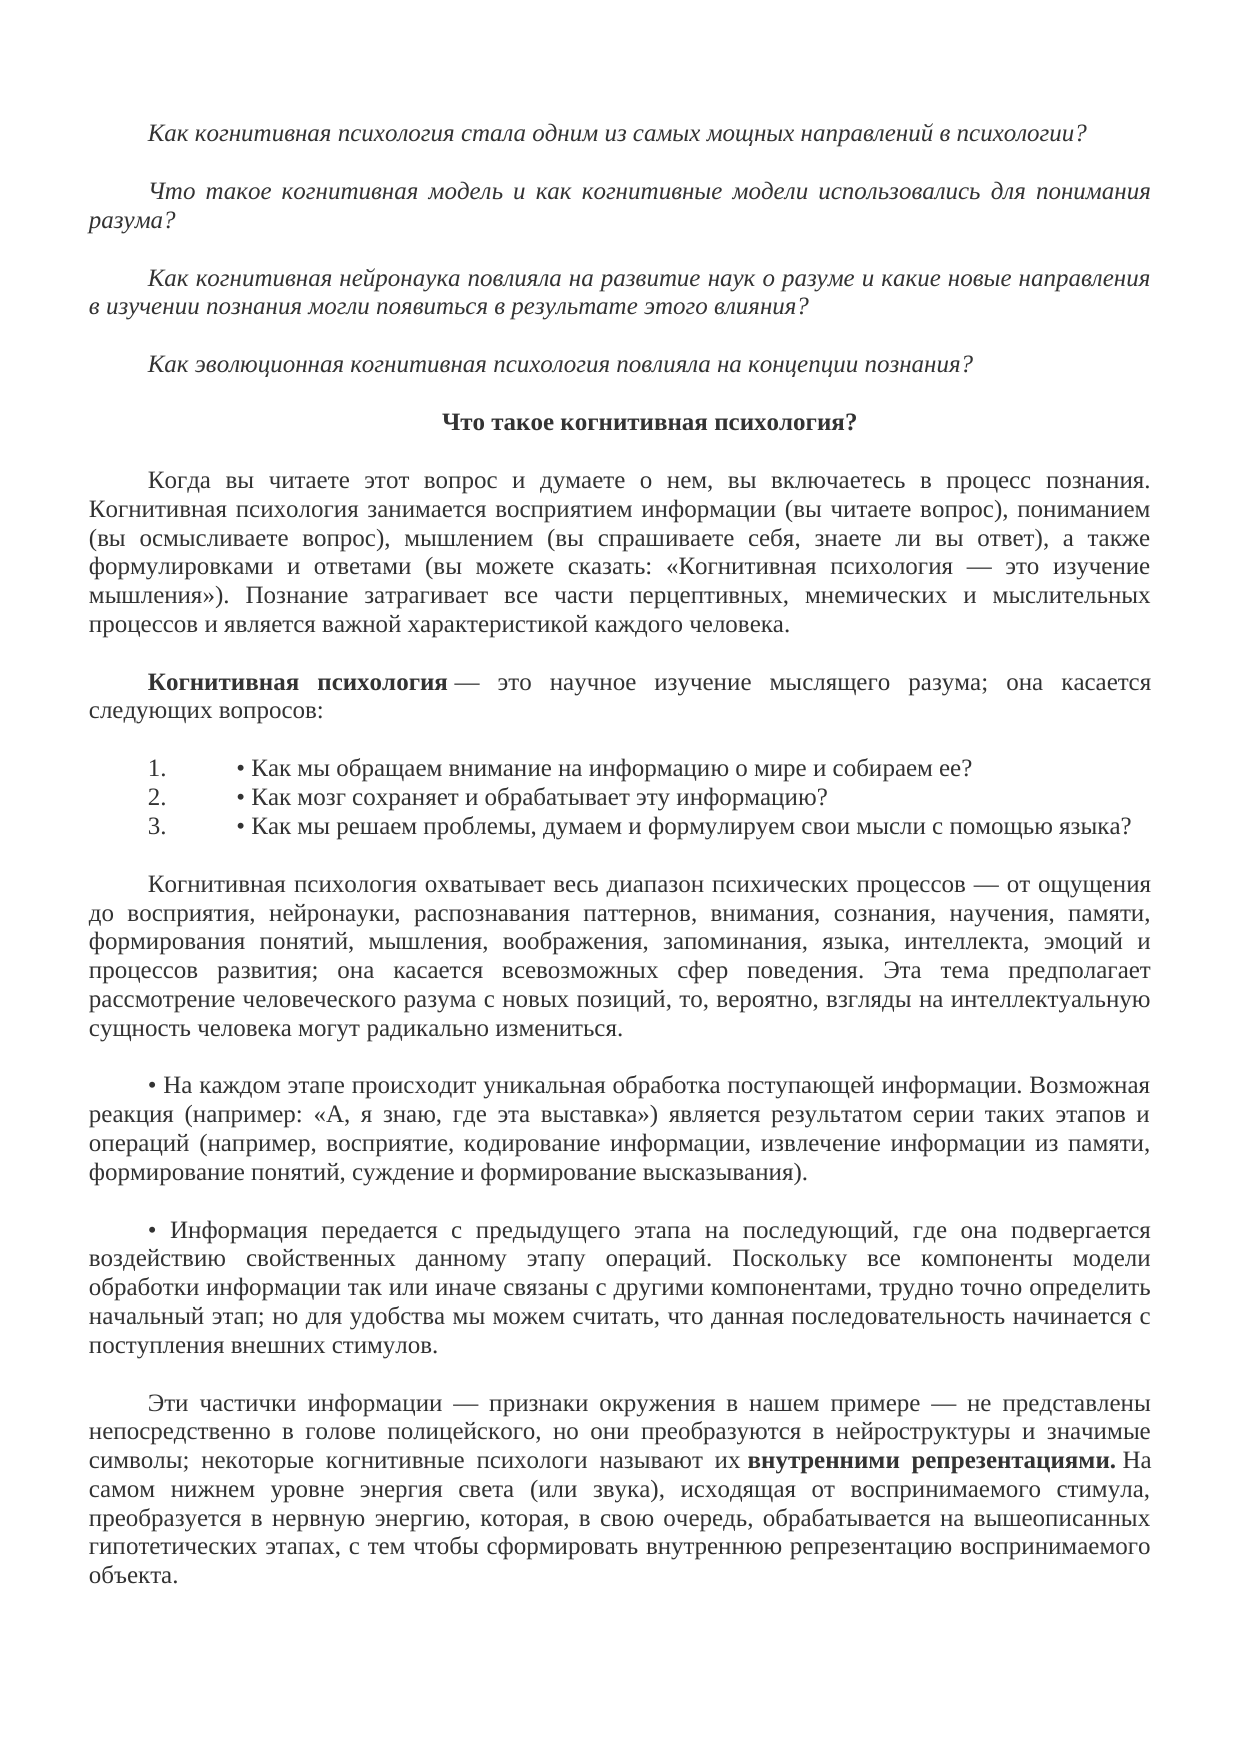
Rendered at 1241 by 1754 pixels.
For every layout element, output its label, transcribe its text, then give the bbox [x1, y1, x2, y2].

text Эти частички информации — признаки окружения в нашем примере — не представлены непосредственно в голове полицейского, но они преобразуются в нейроструктуры и значимые символы; некоторые когнитивные психологи называют их внутренними репрезентациями. На самом нижнем уровне энергия света (или звука), исходящая от воспринимаемого стимула, преобразуется в нервную энергию, которая, в свою очередь, обрабатывается на вышеописанных гипотетических этапах, с тем чтобы сформировать внутреннюю репрезентацию воспринимаемого объекта. [89, 1388, 1152, 1589]
list • Как мы решаем проблемы, думаем и формулируем свои мысли с помощью языка? [89, 811, 1152, 840]
text Как когнитивная нейронаука повлияла на развитие наук о разуме и какие новые направления в изучении познания могли появиться в результате этого влияния? [89, 263, 1152, 320]
text Как эволюционная когнитивная психология повлияла на концепции познания? [89, 349, 1152, 378]
text Когда вы читаете этот вопрос и думаете о нем, вы включаетесь в процесс познания. Когнитивная психология занимается восприятием информации (вы читаете вопрос), пониманием (вы осмысливаете вопрос), мышлением (вы спрашиваете себя, знаете ли вы ответ), а также формулировками и ответами (вы можете сказать: «Когнитивная психология — это изучение мышления»). Познание затрагивает все части перцептивных, мнемических и мыслительных процессов и является важной характеристикой каждого человека. [89, 465, 1152, 638]
text Что такое когнитивная модель и как когнитивные модели использовались для понимания разума? [89, 176, 1152, 233]
text • Информация передается с предыдущего этапа на последующий, где она подвергается воздействию свойственных данному этапу операций. Поскольку все компоненты модели обработки информации так или иначе связаны с другими компонентами, трудно точно определить начальный этап; но для удобства мы можем считать, что данная последовательность начинается с поступления внешних стимулов. [89, 1215, 1152, 1358]
text Когнитивная психология — это научное изучение мыслящего разума; она касается следующих вопросов: [89, 667, 1152, 724]
text • На каждом этапе происходит уникальная обработка поступающей информации. Возможная реакция (например: «А, я знаю, где эта выставка») является результатом серии таких этапов и операций (например, восприятие, кодирование информации, извлечение информации из памяти, формирование понятий, суждение и формирование высказывания). [89, 1071, 1152, 1186]
list • Как мозг сохраняет и обрабатывает эту информацию? [89, 782, 1152, 811]
text Как когнитивная психология стала одним из самых мощных направлений в психологии? [89, 118, 1152, 147]
text Что такое когнитивная психология? [89, 407, 1152, 436]
text Когнитивная психология охватывает весь диапазон психических процессов — от ощущения до восприятия, нейронауки, распознавания паттернов, внимания, сознания, научения, памяти, формирования понятий, мышления, воображения, запоминания, языка, интеллекта, эмоций и процессов развития; она касается всевозможных сфер поведения. Эта тема предполагает рассмотрение человеческого разума с новых позиций, то, вероятно, взгляды на интеллектуальную сущность человека могут радикально измениться. [89, 869, 1152, 1041]
list • Как мы обращаем внимание на информацию о мире и собираем ее? [89, 753, 1152, 782]
